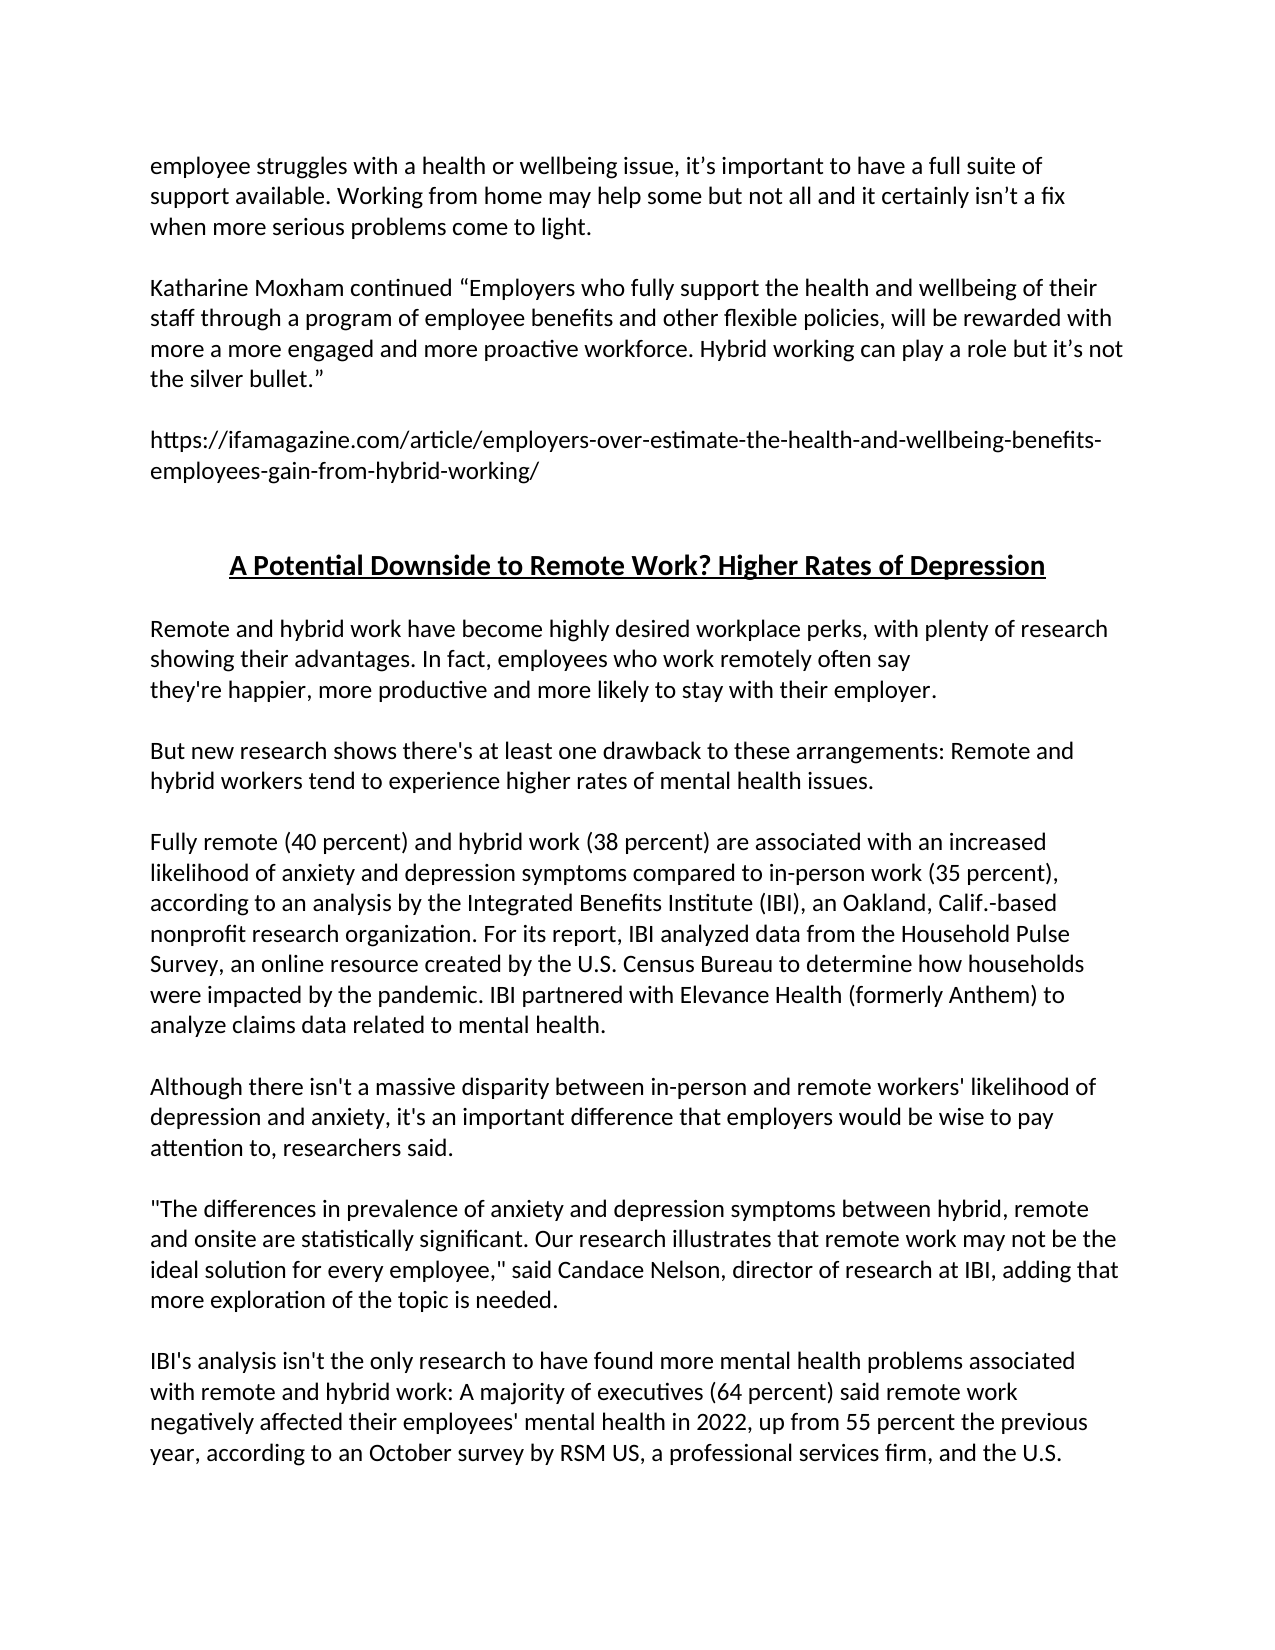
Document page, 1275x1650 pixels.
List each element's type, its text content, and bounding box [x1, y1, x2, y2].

text https://ifamagazine.com/article/employers-over-estimate-the-health-and-wellbeing-benefits-employees-gain-from-hybrid-working/ [150, 425, 1125, 486]
text A Potential Downside to Remote Work? Higher Rates of Depression [150, 547, 1125, 582]
text Fully remote (40 percent) and hybrid work (38 percent) are associated with an increased likelihood of anxiety and depression symptoms compared to in-person work (35 percent), according to an analysis by the Integrated Benefits Institute (IBI), an Oakland, Calif.-based nonprofit research organization. For its report, IBI analyzed data from the Household Pulse Survey, an online resource created by the U.S. Census Bureau to determine how households were impacted by the pandemic. IBI partnered with Elevance Health (formerly Anthem) to analyze claims data related to mental health. [150, 827, 1125, 1040]
text Katharine Moxham continued “Employers who fully support the health and wellbeing of their staff through a program of employee benefits and other flexible policies, will be rewarded with more a more engaged and more proactive workforce. Hybrid working can play a role but it’s not the silver bullet.” [150, 272, 1125, 394]
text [150, 1345, 1125, 1467]
text But new research shows there's at least one drawback to these arrangements: Remote and hybrid workers tend to experience higher rates of mental health issues. [150, 735, 1125, 796]
text Remote and hybrid work have become highly desired workplace perks, with plenty of research showing their advantages. In fact, employees who work remotely often say they're happier, more productive and more likely to stay with their employer. [150, 613, 1125, 704]
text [150, 150, 1125, 242]
text Although there isn't a massive disparity between in-person and remote workers' likelihood of depression and anxiety, it's an important difference that employers would be wise to pay attention to, researchers said. [150, 1071, 1125, 1162]
text "The differences in prevalence of anxiety and depression symptoms between hybrid, remote and onsite are statistically significant. Our research illustrates that remote work may not be the ideal solution for every employee," said Candace Nelson, director of research at IBI, adding that more exploration of the topic is needed. [150, 1193, 1125, 1315]
